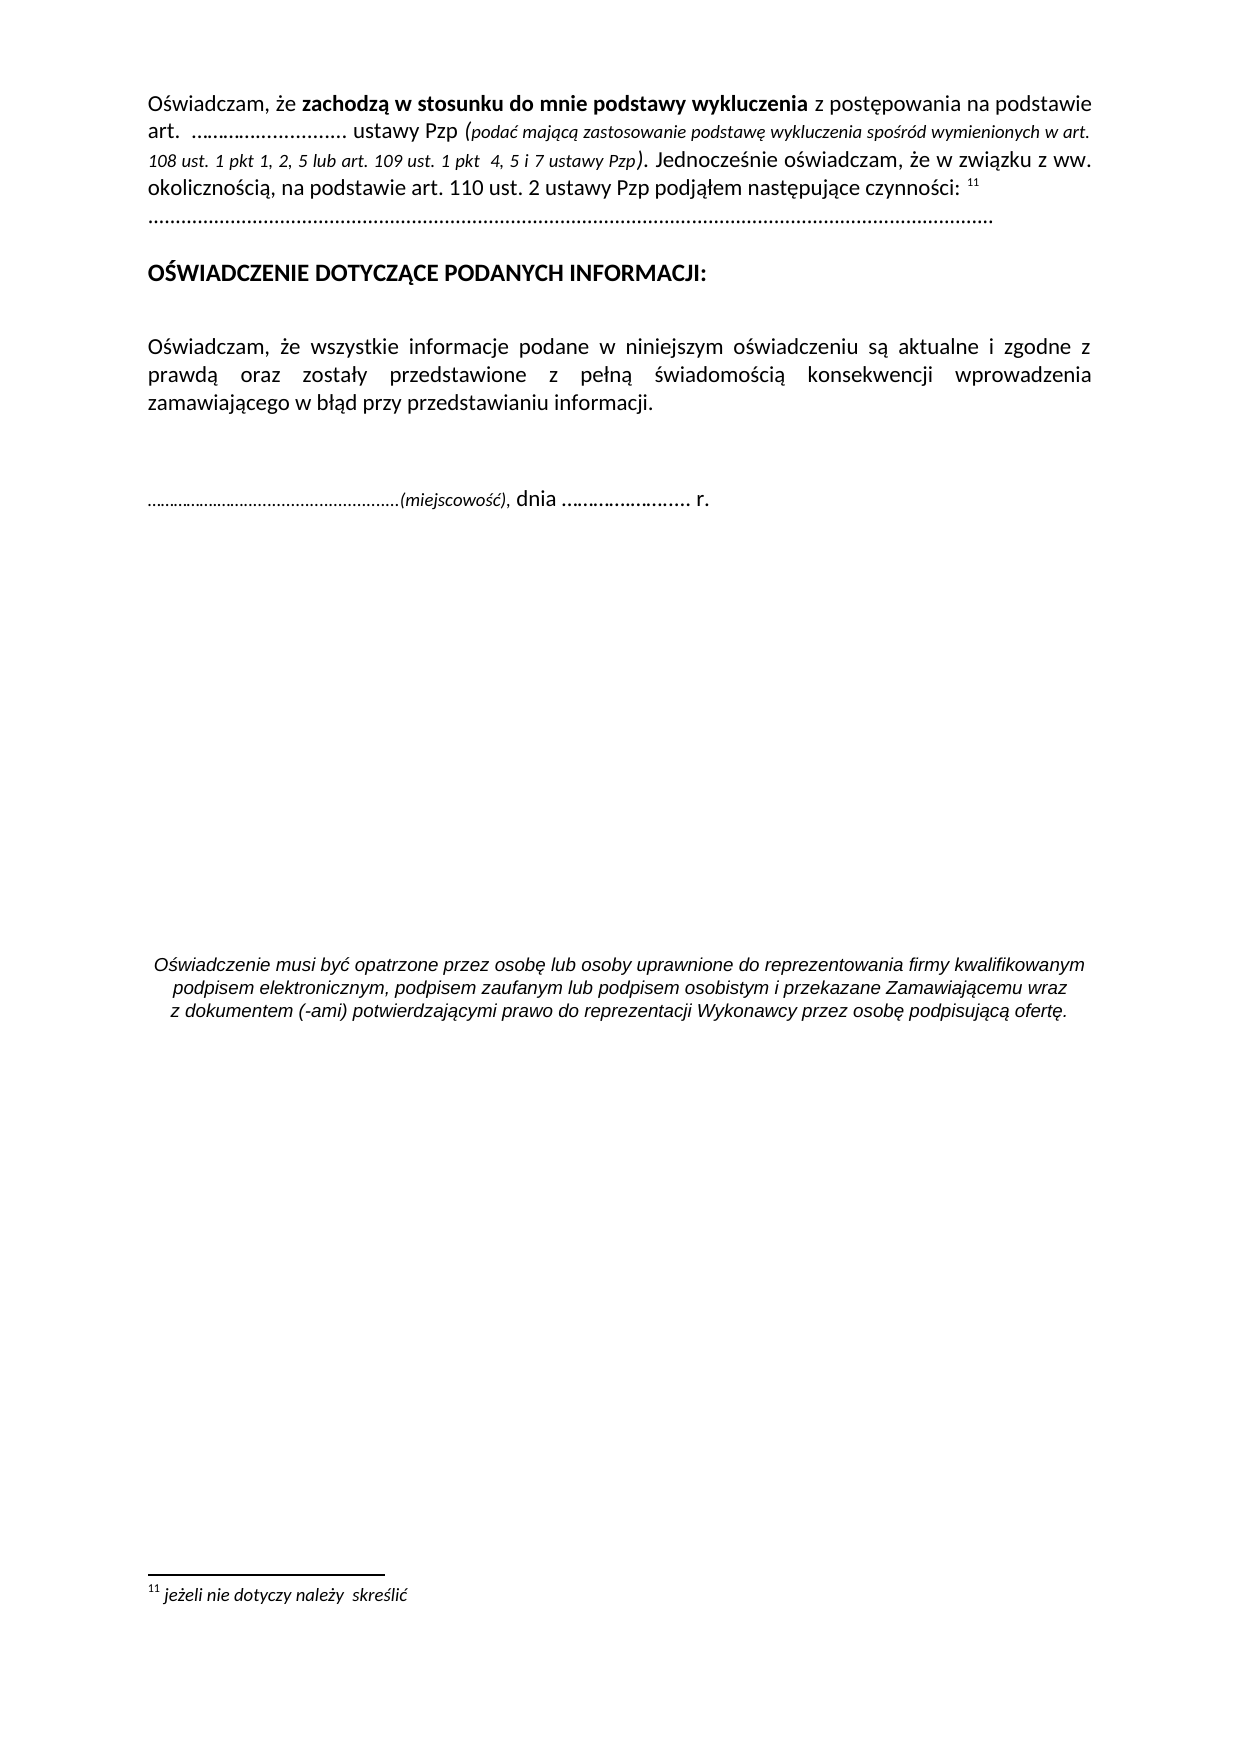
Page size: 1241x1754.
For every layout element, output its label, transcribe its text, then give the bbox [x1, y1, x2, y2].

text Oświadczam, że zachodzą w stosunku do mnie podstawy wykluczenia z postępowania na podstawie art. …………................ ustawy Pzp (podać mającą zastosowanie podstawę wykluczenia spośród wymienionych w art. 108 ust. 1 pkt 1, 2, 5 lub art. 109 ust. 1 pkt 4, 5 i 7 ustawy Pzp). Jednocześnie oświadczam, że w związku z ww. okolicznością, na podstawie art. 110 ust. 2 ustawy Pzp podjąłem następujące czynności: [148, 89, 1093, 201]
text …………….…….................................(miejscowość), dnia ………….……..... r. [148, 484, 1093, 513]
text Oświadczenie musi być opatrzone przez osobę lub osoby uprawnione do reprezentowania firmy kwalifikowanym podpisem elektronicznym, podpisem zaufanym lub podpisem osobistym i przekazane Zamawiającemu wraz z dokumentem (-ami) potwierdzającymi prawo do reprezentacji Wykonawcy przez osobę podpisującą ofertę. [148, 953, 1093, 1022]
text Oświadczam, że wszystkie informacje podane w niniejszym oświadczeniu są aktualne i zgodne z prawdą oraz zostały przedstawione z pełną świadomością konsekwencji wprowadzenia zamawiającego w błąd przy przedstawianiu informacji. [148, 332, 1093, 416]
text OŚWIADCZENIE DOTYCZĄCE PODANYCH INFORMACJI: [148, 258, 1093, 288]
text ………………………………………………………………………………………………………………………………………. [148, 201, 1093, 229]
